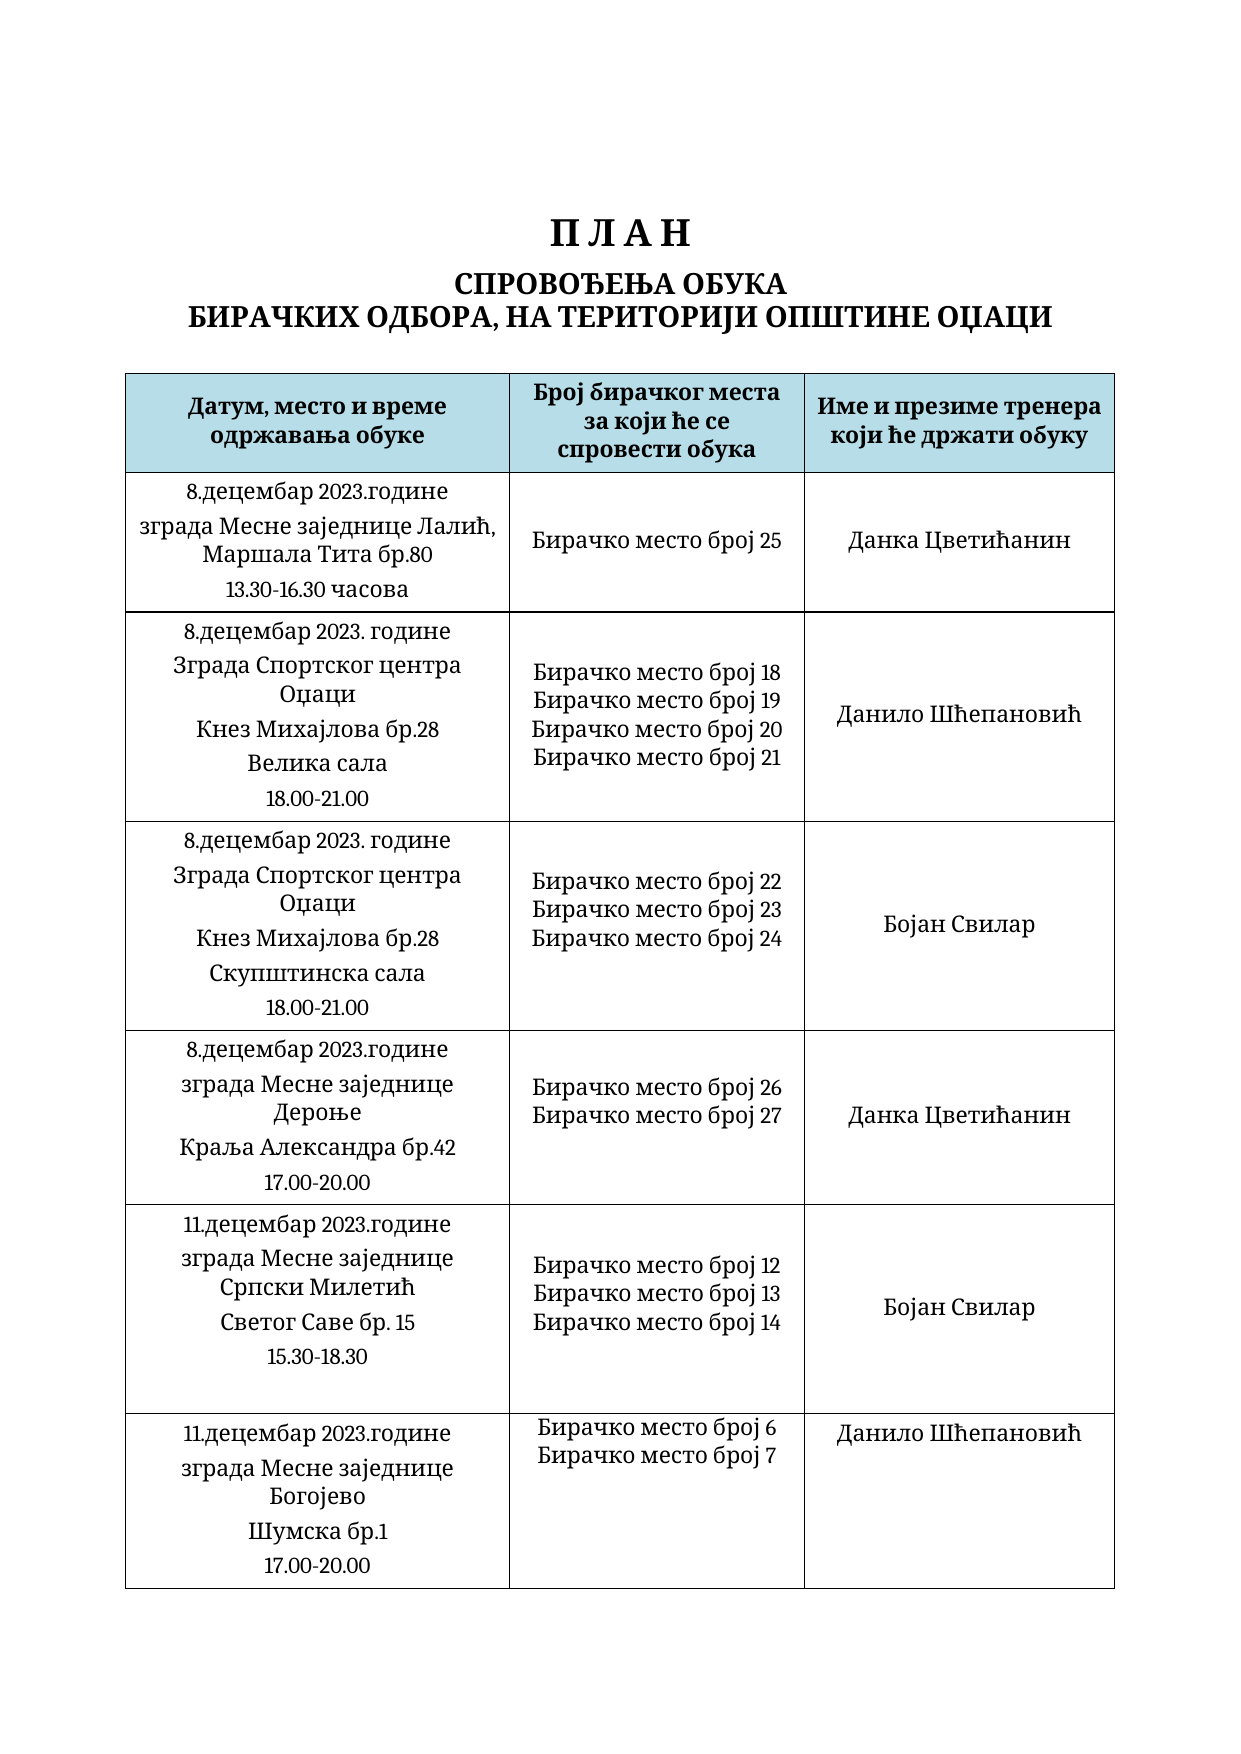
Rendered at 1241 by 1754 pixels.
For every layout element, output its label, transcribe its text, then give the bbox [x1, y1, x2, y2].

table_cell Бирачко место број 25 [510, 473, 804, 611]
table_cell Данка Цветићанин [805, 1031, 1114, 1204]
table_header Број бирачког места за који ће се спровести обука [510, 374, 804, 472]
table_cell Данка Цветићанин [805, 473, 1114, 611]
table_cell Бирачко место број 18 Бирачко место број 19 Бирачко место број 20 Бирачко место број 21 [510, 613, 804, 821]
text П Л А Н [150, 212, 1090, 256]
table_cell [126, 1414, 509, 1588]
table_cell 8.децембар 2023. године Зграда Спортског центра Оџаци Кнез Михајлова бр.28 Скупштинска сала 18.00-21.00 [126, 822, 509, 1030]
table_cell Данило Шћепановић [805, 1414, 1114, 1588]
table_cell Данило Шћепановић [805, 613, 1114, 821]
table_cell 8.децембар 2023.године зграда Месне заједнице Дероње Краља Александра бр.42 17.00-20.00 [126, 1031, 509, 1204]
table_cell 8.децембар 2023.године зграда Месне заједнице Лалић, Маршала Тита бр.80 13.30-16.30 часова [126, 473, 509, 611]
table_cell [510, 1414, 804, 1588]
table_cell Бирачко место број 22 Бирачко место број 23 Бирачко место број 24 [510, 822, 804, 1030]
table_cell Бирачко место број 26 Бирачко место број 27 [510, 1031, 804, 1204]
table_cell 8.децембар 2023. године Зграда Спортског центра Оџаци Кнез Михајлова бр.28 Велика сала 18.00-21.00 [126, 613, 509, 821]
table_cell 11.децембар 2023.године зграда Месне заједнице Српски Милетић Светог Саве бр. 15 15.30-18.30 [126, 1205, 509, 1413]
table_cell Бојан Свилар [805, 822, 1114, 1030]
text СПРОВОЂЕЊА ОБУКА [179, 268, 1061, 302]
table_cell Бирачко место број 12 Бирачко место број 13 Бирачко место број 14 [510, 1205, 804, 1413]
table_header Датум, место и време одржавања обуке [126, 374, 509, 472]
table_header Име и презиме тренера који ће држати обуку [805, 374, 1114, 472]
table_cell Бојан Свилар [805, 1205, 1114, 1413]
text БИРАЧКИХ ОДБОРА, НА ТЕРИТОРИЈИ ОПШТИНЕ ОЏАЦИ [179, 302, 1061, 335]
